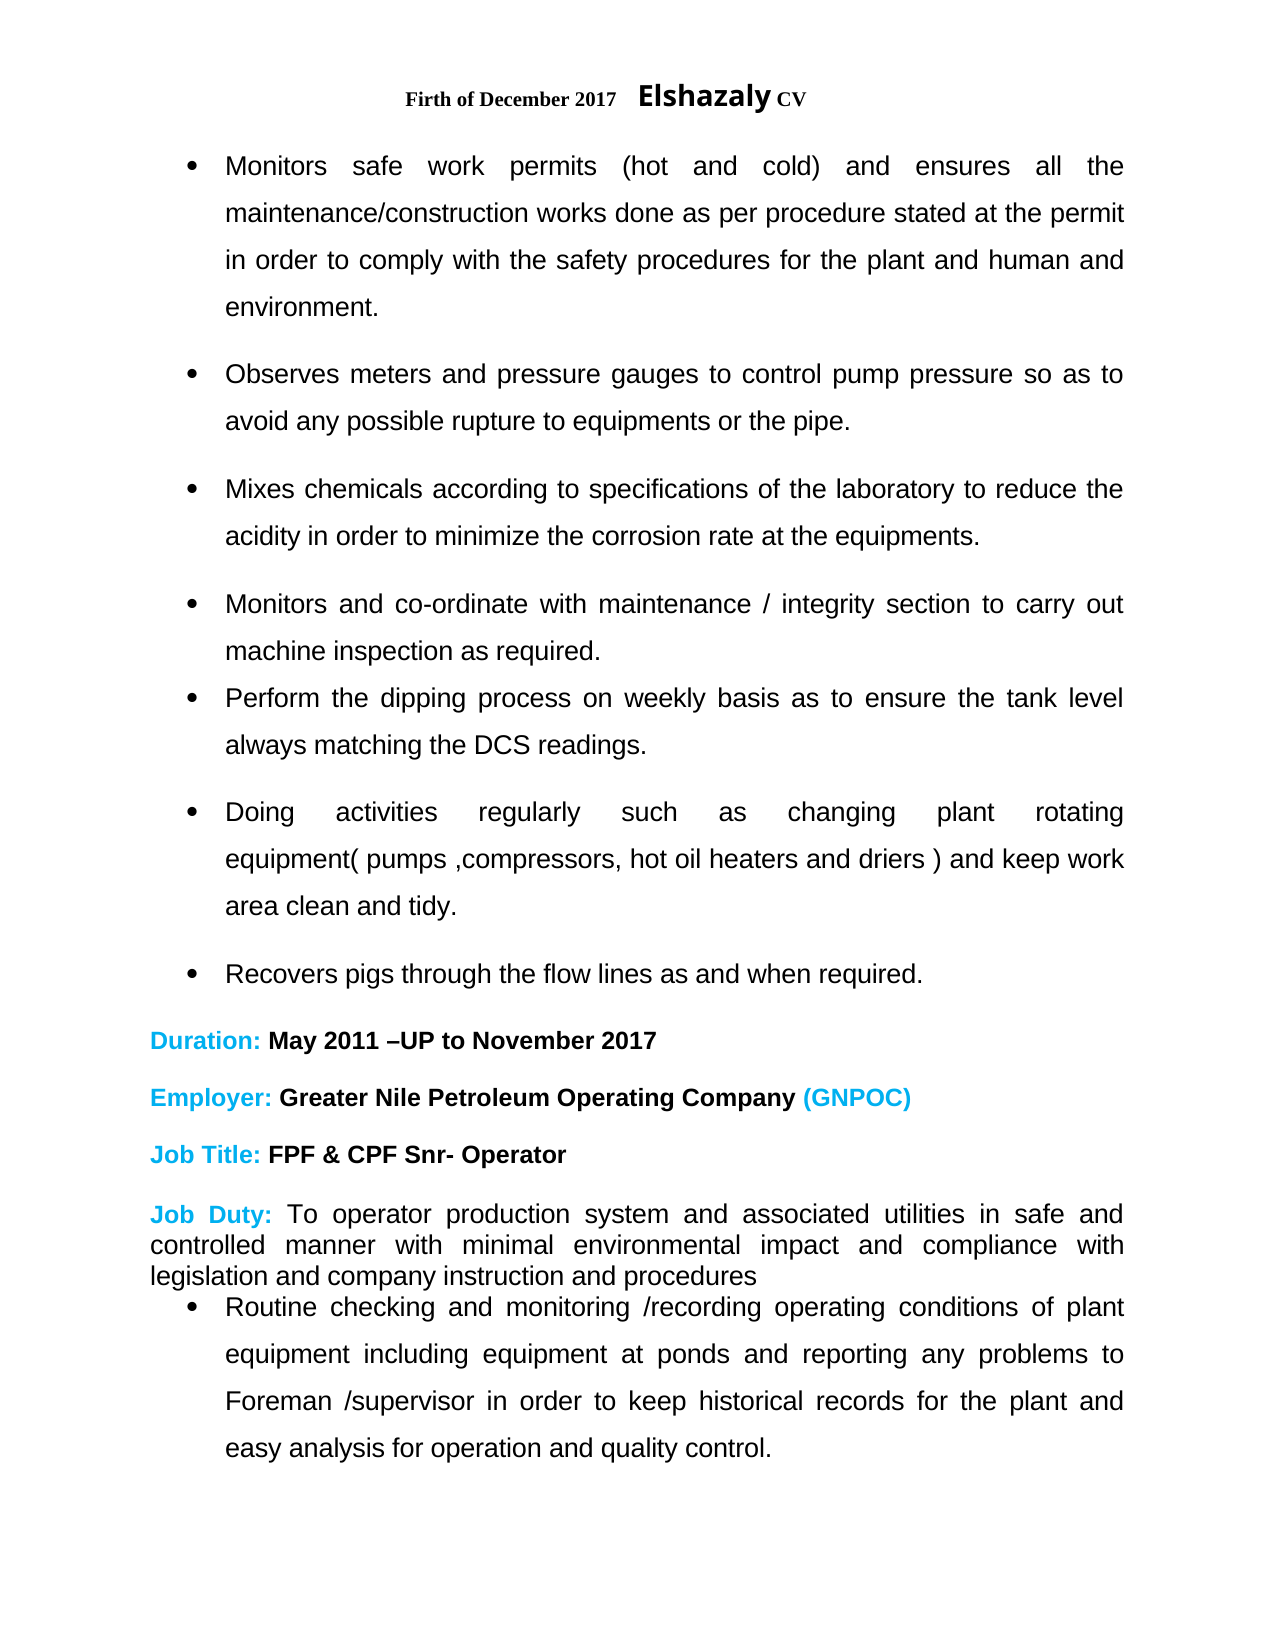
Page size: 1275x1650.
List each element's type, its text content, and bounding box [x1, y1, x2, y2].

text Job Title: FPF & CPF Snr- Operator [150, 1140, 1125, 1169]
list Monitors safe work permits (hot and cold) and ensures all the maintenance/construction works done as per procedure stated at the permit in order to comply with the safety procedures for the plant and human and environment. [187, 150, 1125, 322]
text Duration: May 2011 –UP to November 2017 [150, 1026, 1125, 1054]
list Routine checking and monitoring /recording operating conditions of plant equipment including equipment at ponds and reporting any problems to Foreman /supervisor in order to keep historical records for the plant and easy analysis for operation and quality control. [187, 1291, 1125, 1463]
list Perform the dipping process on weekly basis as to ensure the tank level always matching the DCS readings. [187, 682, 1125, 760]
list Mixes chemicals according to specifications of the laboratory to reduce the acidity in order to minimize the corrosion rate at the equipments. [187, 473, 1125, 551]
list Recovers pigs through the flow lines as and when required. [187, 958, 1125, 989]
text Job Duty: To operator production system and associated utilities in safe and controlled manner with minimal environmental impact and compliance with legislation and company instruction and procedures [150, 1198, 1125, 1291]
list Doing activities regularly such as changing plant rotating equipment( pumps ,compressors, hot oil heaters and driers ) and keep work area clean and tidy. [187, 796, 1125, 921]
list Observes meters and pressure gauges to control pump pressure so as to avoid any possible rupture to equipments or the pipe. [187, 358, 1125, 437]
text Employer: Greater Nile Petroleum Operating Company (GNPOC) [150, 1083, 1125, 1112]
list Monitors and co-ordinate with maintenance / integrity section to carry out machine inspection as required. [187, 588, 1125, 666]
